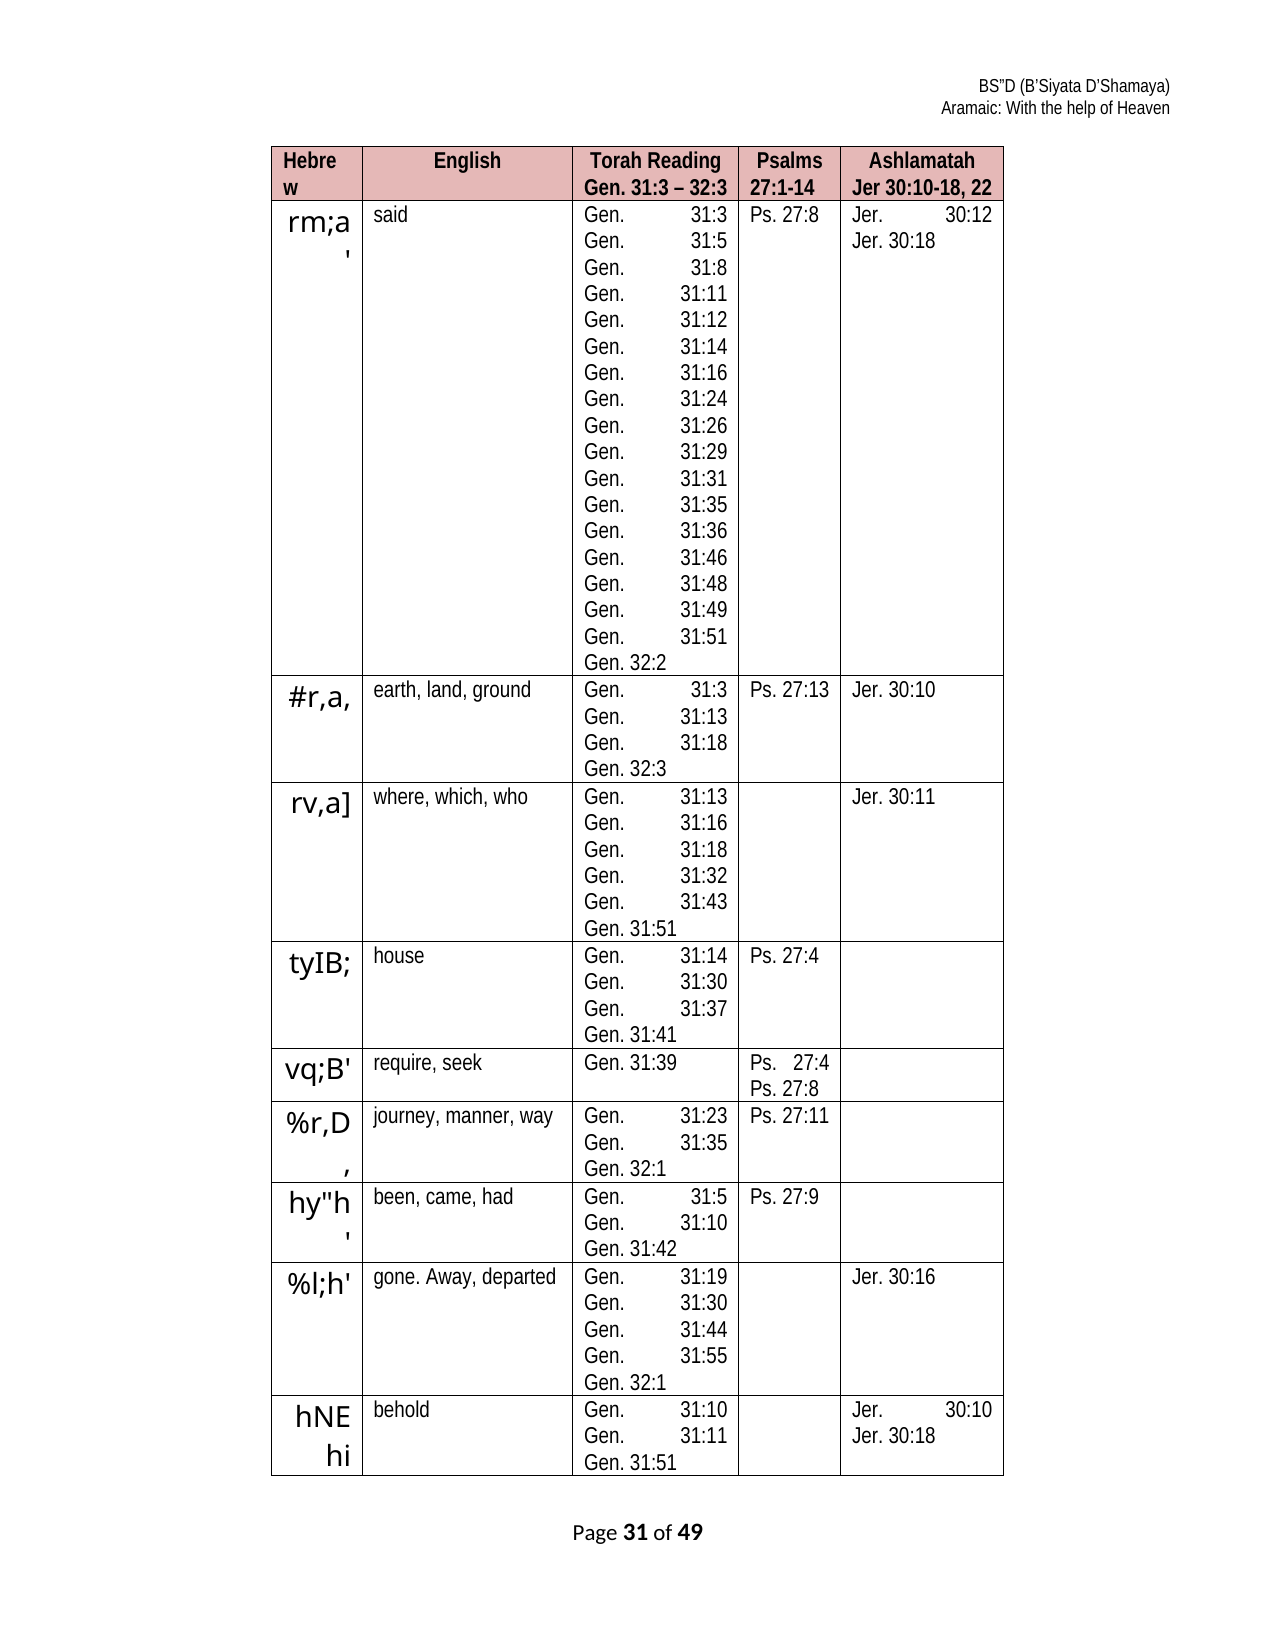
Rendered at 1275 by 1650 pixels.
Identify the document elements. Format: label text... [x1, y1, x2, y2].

table_cell vq;B' [272, 1049, 362, 1101]
table_cell tyIB; [272, 942, 362, 1047]
table_cell Ps. 27:4 Ps. 27:8 [739, 1049, 840, 1101]
table_cell Ps. 27:11 [739, 1102, 840, 1182]
table_cell [739, 1263, 840, 1395]
table_cell where, which, who [363, 783, 572, 941]
table_header Ashlamatah Jer 30:10-18, 22 [841, 147, 1003, 200]
table_cell Ps. 27:13 [739, 676, 840, 782]
table_cell Jer. 30:10 Jer. 30:18 [841, 1396, 1003, 1475]
table_cell Jer. 30:11 [841, 783, 1003, 941]
table_header Torah Reading Gen. 31:3 – 32:3 [573, 147, 738, 200]
table_cell Gen. 31:13 Gen. 31:16 Gen. 31:18 Gen. 31:32 Gen. 31:43 Gen. 31:51 [573, 783, 738, 941]
table_cell [841, 1049, 1003, 1101]
table_cell journey, manner, way [363, 1102, 572, 1182]
table_cell %l;h' [272, 1263, 362, 1395]
table_cell behold [363, 1396, 572, 1475]
table_cell Ps. 27:8 [739, 201, 840, 675]
table_cell Ps. 27:9 [739, 1183, 840, 1262]
table_cell %r,D, [272, 1102, 362, 1182]
table_cell gone. Away, departed [363, 1263, 572, 1395]
table_header English [363, 147, 572, 200]
table_cell require, seek [363, 1049, 572, 1101]
table_cell Gen. 31:5 Gen. 31:10 Gen. 31:42 [573, 1183, 738, 1262]
table_cell Gen. 31:19 Gen. 31:30 Gen. 31:44 Gen. 31:55 Gen. 32:1 [573, 1263, 738, 1395]
table_cell hy"h' [272, 1183, 362, 1262]
table_cell been, came, had [363, 1183, 572, 1262]
table_cell hNEhi [272, 1396, 362, 1475]
table_cell Jer. 30:16 [841, 1263, 1003, 1395]
table_cell Gen. 31:3 Gen. 31:5 Gen. 31:8 Gen. 31:11 Gen. 31:12 Gen. 31:14 Gen. 31:16 Gen. 31:24 Gen. 31:26 Gen. 31:29 Gen. 31:31 Gen. 31:35 Gen. 31:36 Gen. 31:46 Gen. 31:48 Gen. 31:49 Gen. 31:51 Gen. 32:2 [573, 201, 738, 675]
table_cell #r,a, [272, 676, 362, 782]
table_cell Ps. 27:4 [739, 942, 840, 1047]
table_cell said [363, 201, 572, 675]
table_cell Jer. 30:12 Jer. 30:18 [841, 201, 1003, 675]
table_cell [841, 1102, 1003, 1182]
table_cell Gen. 31:39 [573, 1049, 738, 1101]
table_cell Gen. 31:10 Gen. 31:11 Gen. 31:51 [573, 1396, 738, 1475]
table_cell Gen. 31:23 Gen. 31:35 Gen. 32:1 [573, 1102, 738, 1182]
table_header Psalms 27:1-14 [739, 147, 840, 200]
table_cell rv,a] [272, 783, 362, 941]
table_cell [841, 1183, 1003, 1262]
table_cell [739, 783, 840, 941]
table_cell Jer. 30:10 [841, 676, 1003, 782]
table_cell Gen. 31:3 Gen. 31:13 Gen. 31:18 Gen. 32:3 [573, 676, 738, 782]
table_cell [739, 1396, 840, 1475]
table_cell Gen. 31:14 Gen. 31:30 Gen. 31:37 Gen. 31:41 [573, 942, 738, 1047]
table_cell rm;a' [272, 201, 362, 675]
table_cell earth, land, ground [363, 676, 572, 782]
table_cell house [363, 942, 572, 1047]
table_cell [841, 942, 1003, 1047]
table_header Hebrew [272, 147, 362, 200]
